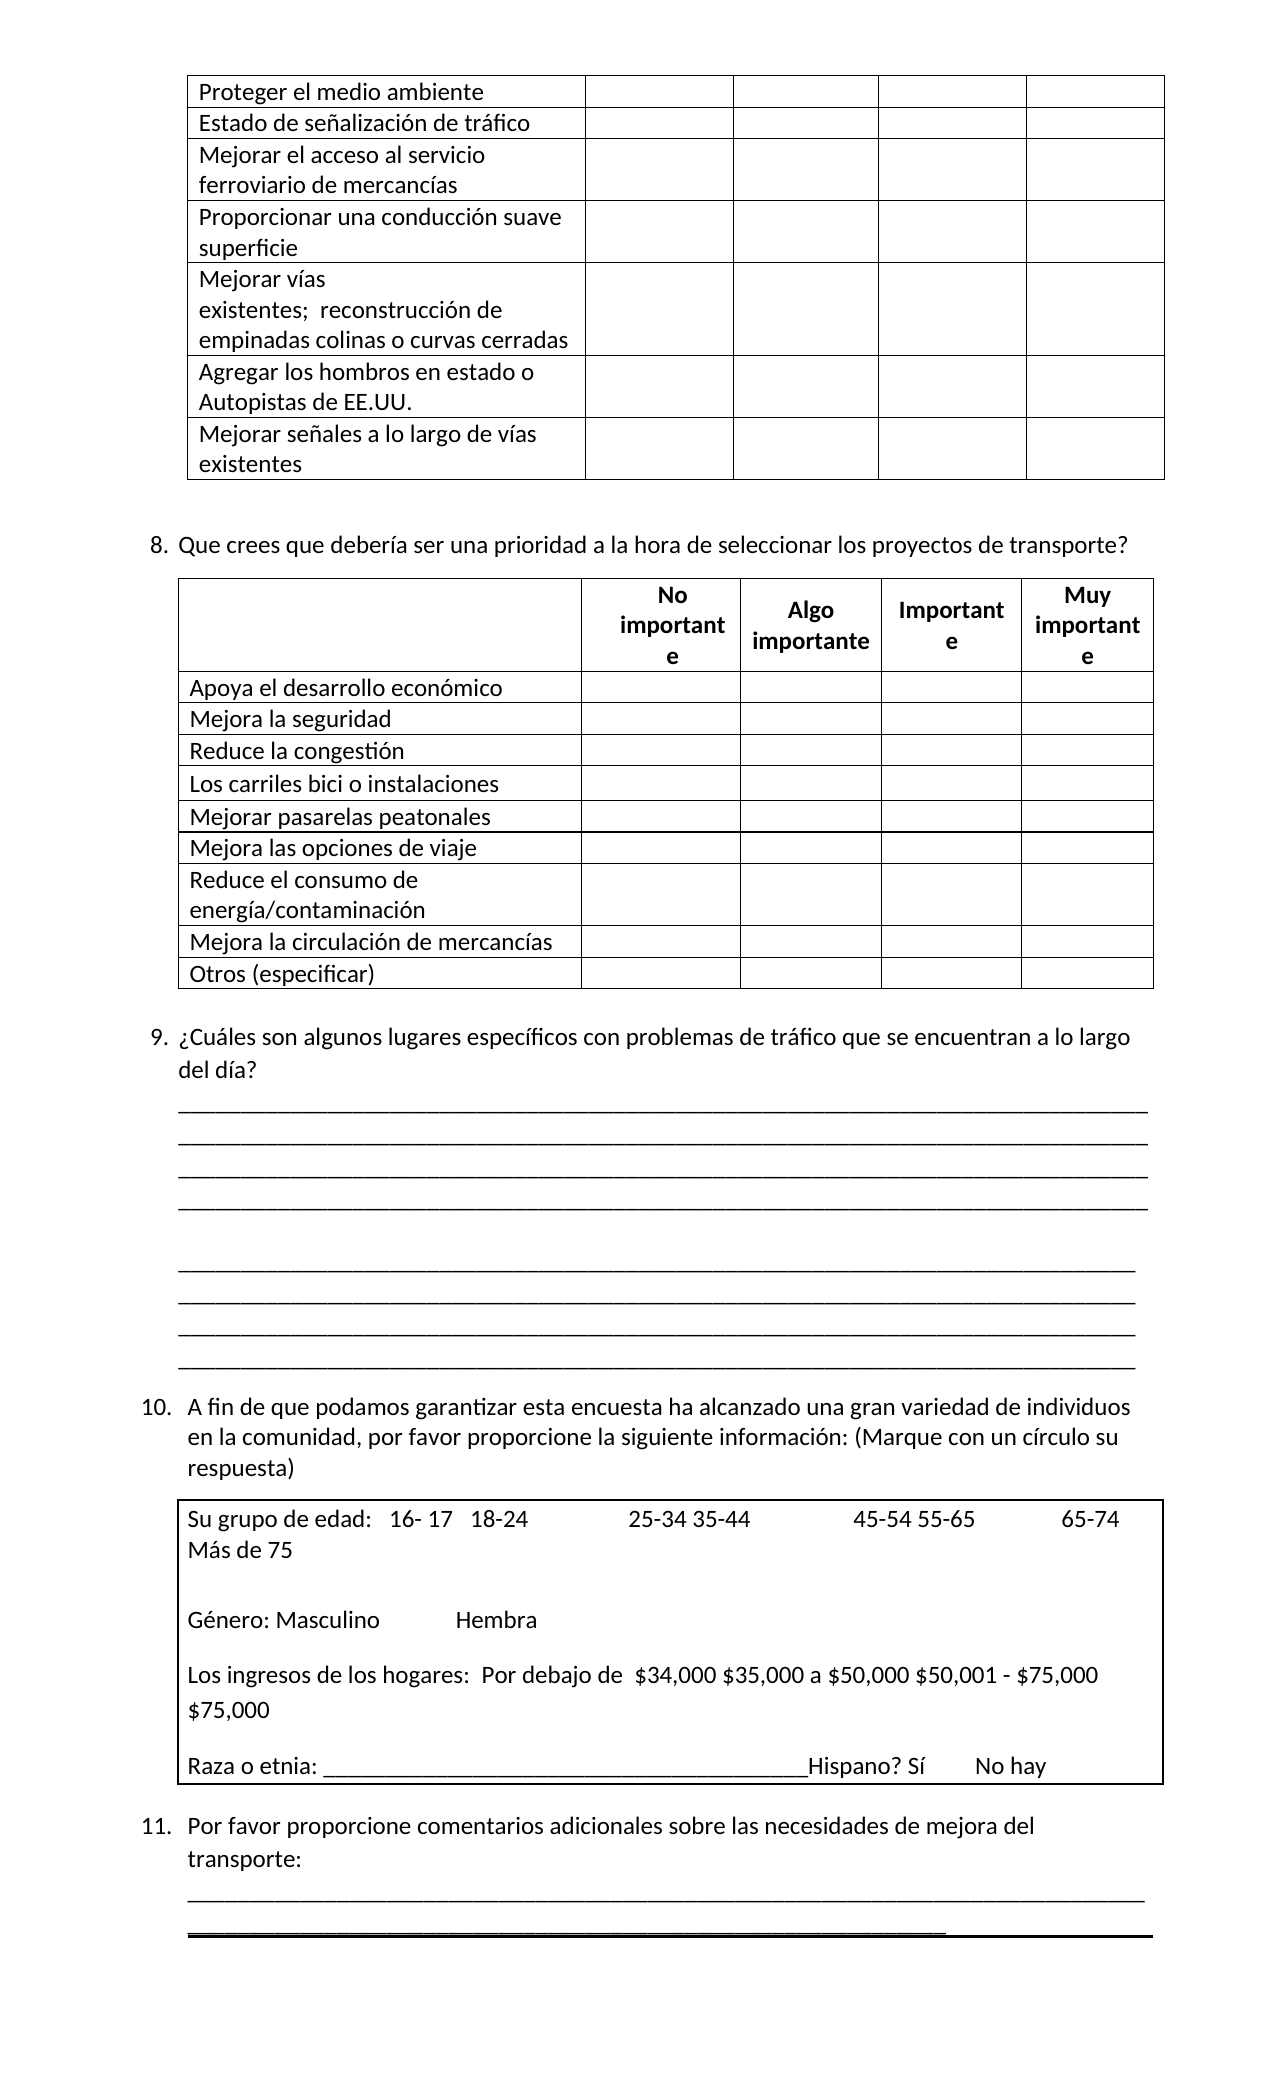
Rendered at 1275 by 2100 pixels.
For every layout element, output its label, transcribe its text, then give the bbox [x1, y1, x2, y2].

list Por favor proporcione comentarios adicionales sobre las necesidades de mejora del transporte: [141, 1811, 1153, 1873]
text ____________________________________________________________________________________________________________________________________________________________________________________________________________________________________________________________________________________________________________________ [150, 1215, 1144, 1372]
list ¿Cuáles son algunos lugares específicos con problemas de tráfico que se encuentran a lo largo del día? ________________________________________________________________________________________________________________________________________________________________________________________________________________________________________________________________________________________________________________________ [150, 1022, 1153, 1213]
table_cell [734, 356, 878, 417]
table_cell [741, 864, 881, 925]
table_header Importante [882, 579, 1021, 671]
table_cell [741, 958, 881, 988]
table_cell Los carriles bici o instalaciones [179, 766, 581, 800]
table_cell [741, 926, 881, 957]
table_cell [882, 801, 1021, 831]
table_header No importante [582, 579, 740, 671]
table_cell [734, 263, 878, 355]
table_cell [1027, 356, 1164, 417]
table_cell [734, 76, 878, 107]
table_cell [741, 766, 881, 800]
table_cell [741, 672, 881, 702]
table_cell [582, 864, 740, 925]
text Más de 75 [179, 1530, 1162, 1564]
table_cell [582, 735, 740, 765]
table_cell Proporcionar una conducción suave superficie [188, 201, 585, 262]
table_cell [879, 356, 1026, 417]
table_cell [586, 356, 733, 417]
table_cell [586, 201, 733, 262]
list A fin de que podamos garantizar esta encuesta ha alcanzado una gran variedad de individuos en la comunidad, por favor proporcione la siguiente información: (Marque con un círculo su respuesta) [141, 1391, 1153, 1482]
table_cell Estado de señalización de tráfico [188, 108, 585, 138]
table_cell [1027, 139, 1164, 200]
table_cell [879, 418, 1026, 479]
table_cell [741, 833, 881, 863]
table_cell [1027, 76, 1164, 107]
table_cell [582, 833, 740, 863]
table_cell [734, 108, 878, 138]
table_header Muy importante [1022, 579, 1153, 671]
table_cell [586, 139, 733, 200]
text _____________________________________________________________ [187, 1907, 1153, 1938]
text Su grupo de edad: 16- 17 18-24 25-34 35-44 45-54 55-65 65-74 [179, 1501, 1162, 1530]
table_cell [1022, 766, 1153, 800]
text Raza o etnia: _______________________________________Hispano? Sí No hay [179, 1746, 1162, 1783]
table_cell [582, 672, 740, 702]
table_cell Mejorar señales a lo largo de vías existentes [188, 418, 585, 479]
table_cell [1027, 201, 1164, 262]
table_cell [1022, 926, 1153, 957]
table_cell [586, 76, 733, 107]
table_cell [1022, 958, 1153, 988]
table_cell [741, 703, 881, 734]
table_cell [582, 926, 740, 957]
table_cell Mejora la seguridad [179, 703, 581, 734]
table_cell [882, 735, 1021, 765]
table_cell [582, 801, 740, 831]
table_cell [1022, 801, 1153, 831]
table_cell [879, 263, 1026, 355]
table_cell [882, 958, 1021, 988]
table_header [179, 579, 581, 671]
table_cell [586, 263, 733, 355]
table_cell [1022, 735, 1153, 765]
table_cell [582, 958, 740, 988]
table_cell [741, 735, 881, 765]
table_cell Otros (especificar) [179, 958, 581, 988]
table_cell [1022, 703, 1153, 734]
table_cell [882, 864, 1021, 925]
text _____________________________________________________________________________ [187, 1875, 1153, 1906]
table_cell [582, 766, 740, 800]
table_cell [741, 801, 881, 831]
table_cell [1022, 833, 1153, 863]
table_header Algo importante [741, 579, 881, 671]
table_cell [1027, 108, 1164, 138]
text Género: Masculino Hembra [179, 1600, 1162, 1634]
table_cell [882, 703, 1021, 734]
table_cell Mejorar vías existentes; reconstrucción de empinadas colinas o curvas cerradas [188, 263, 585, 355]
table_cell [879, 76, 1026, 107]
table_cell [586, 108, 733, 138]
table_cell [734, 418, 878, 479]
table_cell Reduce el consumo de energía/contaminación [179, 864, 581, 925]
table_cell [1022, 864, 1153, 925]
table_cell Mejorar el acceso al servicio ferroviario de mercancías [188, 139, 585, 200]
table_cell [882, 766, 1021, 800]
table_cell Reduce la congestión [179, 735, 581, 765]
table_cell [882, 926, 1021, 957]
table_cell Proteger el medio ambiente [188, 76, 585, 107]
table_cell [879, 108, 1026, 138]
list Que crees que debería ser una prioridad a la hora de seleccionar los proyectos de transporte? [150, 529, 1153, 559]
table_cell Agregar los hombros en estado o Autopistas de EE.UU. [188, 356, 585, 417]
table_cell [1027, 263, 1164, 355]
table_cell [586, 418, 733, 479]
table_cell [882, 833, 1021, 863]
text Los ingresos de los hogares: Por debajo de $34,000 $35,000 a $50,000 $50,001 - $75,000 $75,000 [179, 1656, 1162, 1725]
table_cell [1022, 672, 1153, 702]
table_cell Mejora las opciones de viaje [179, 833, 581, 863]
table_cell [582, 703, 740, 734]
table_cell [882, 672, 1021, 702]
table_cell [734, 139, 878, 200]
table_cell [879, 139, 1026, 200]
table_cell Mejora la circulación de mercancías [179, 926, 581, 957]
table_cell Mejorar pasarelas peatonales [179, 801, 581, 831]
table_cell [1027, 418, 1164, 479]
table_cell Apoya el desarrollo económico [179, 672, 581, 702]
table_cell [879, 201, 1026, 262]
table_cell [734, 201, 878, 262]
